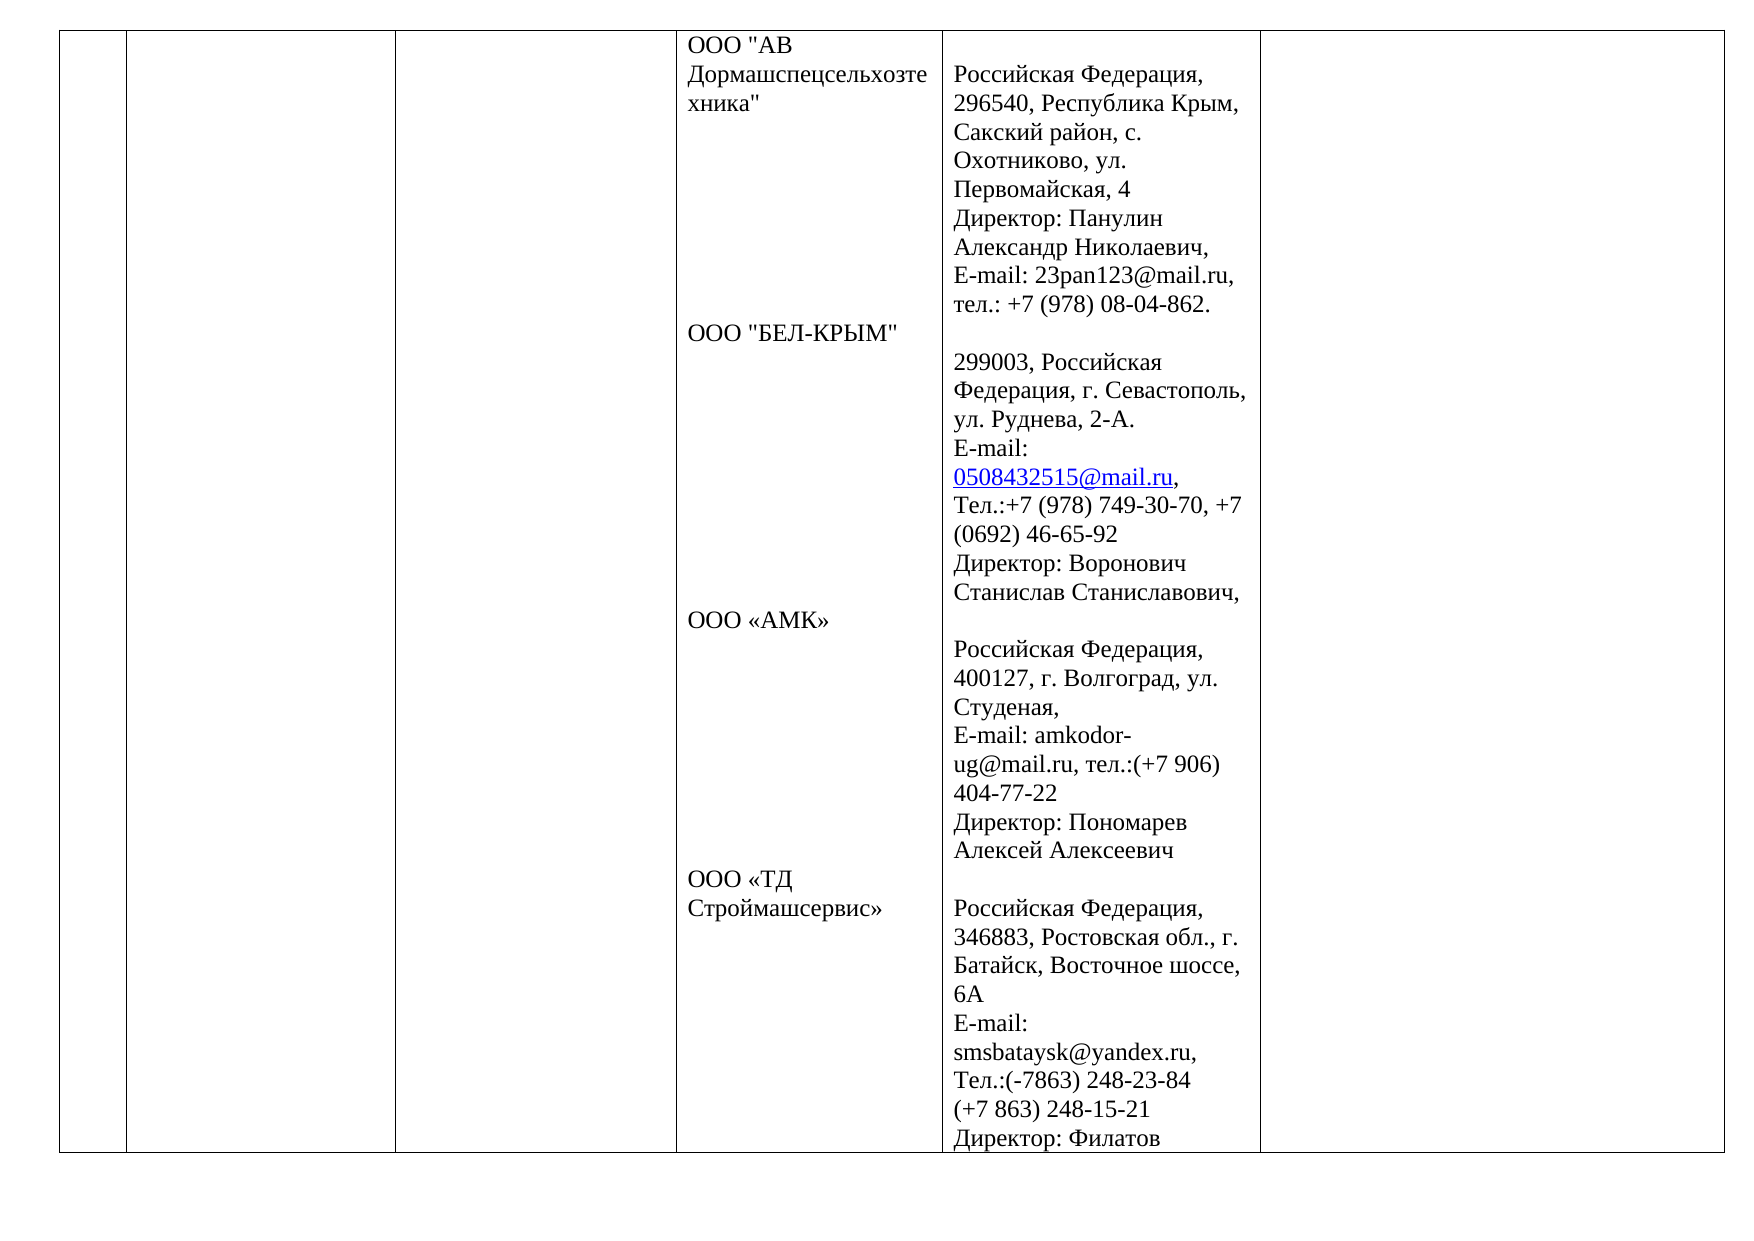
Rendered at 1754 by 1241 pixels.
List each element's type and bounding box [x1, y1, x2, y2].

table_cell [127, 31, 395, 1152]
table_cell [60, 31, 126, 1152]
table_cell [396, 31, 676, 1152]
table_cell [1261, 31, 1724, 1152]
table_cell [677, 31, 942, 1152]
table_cell [943, 31, 1260, 1152]
